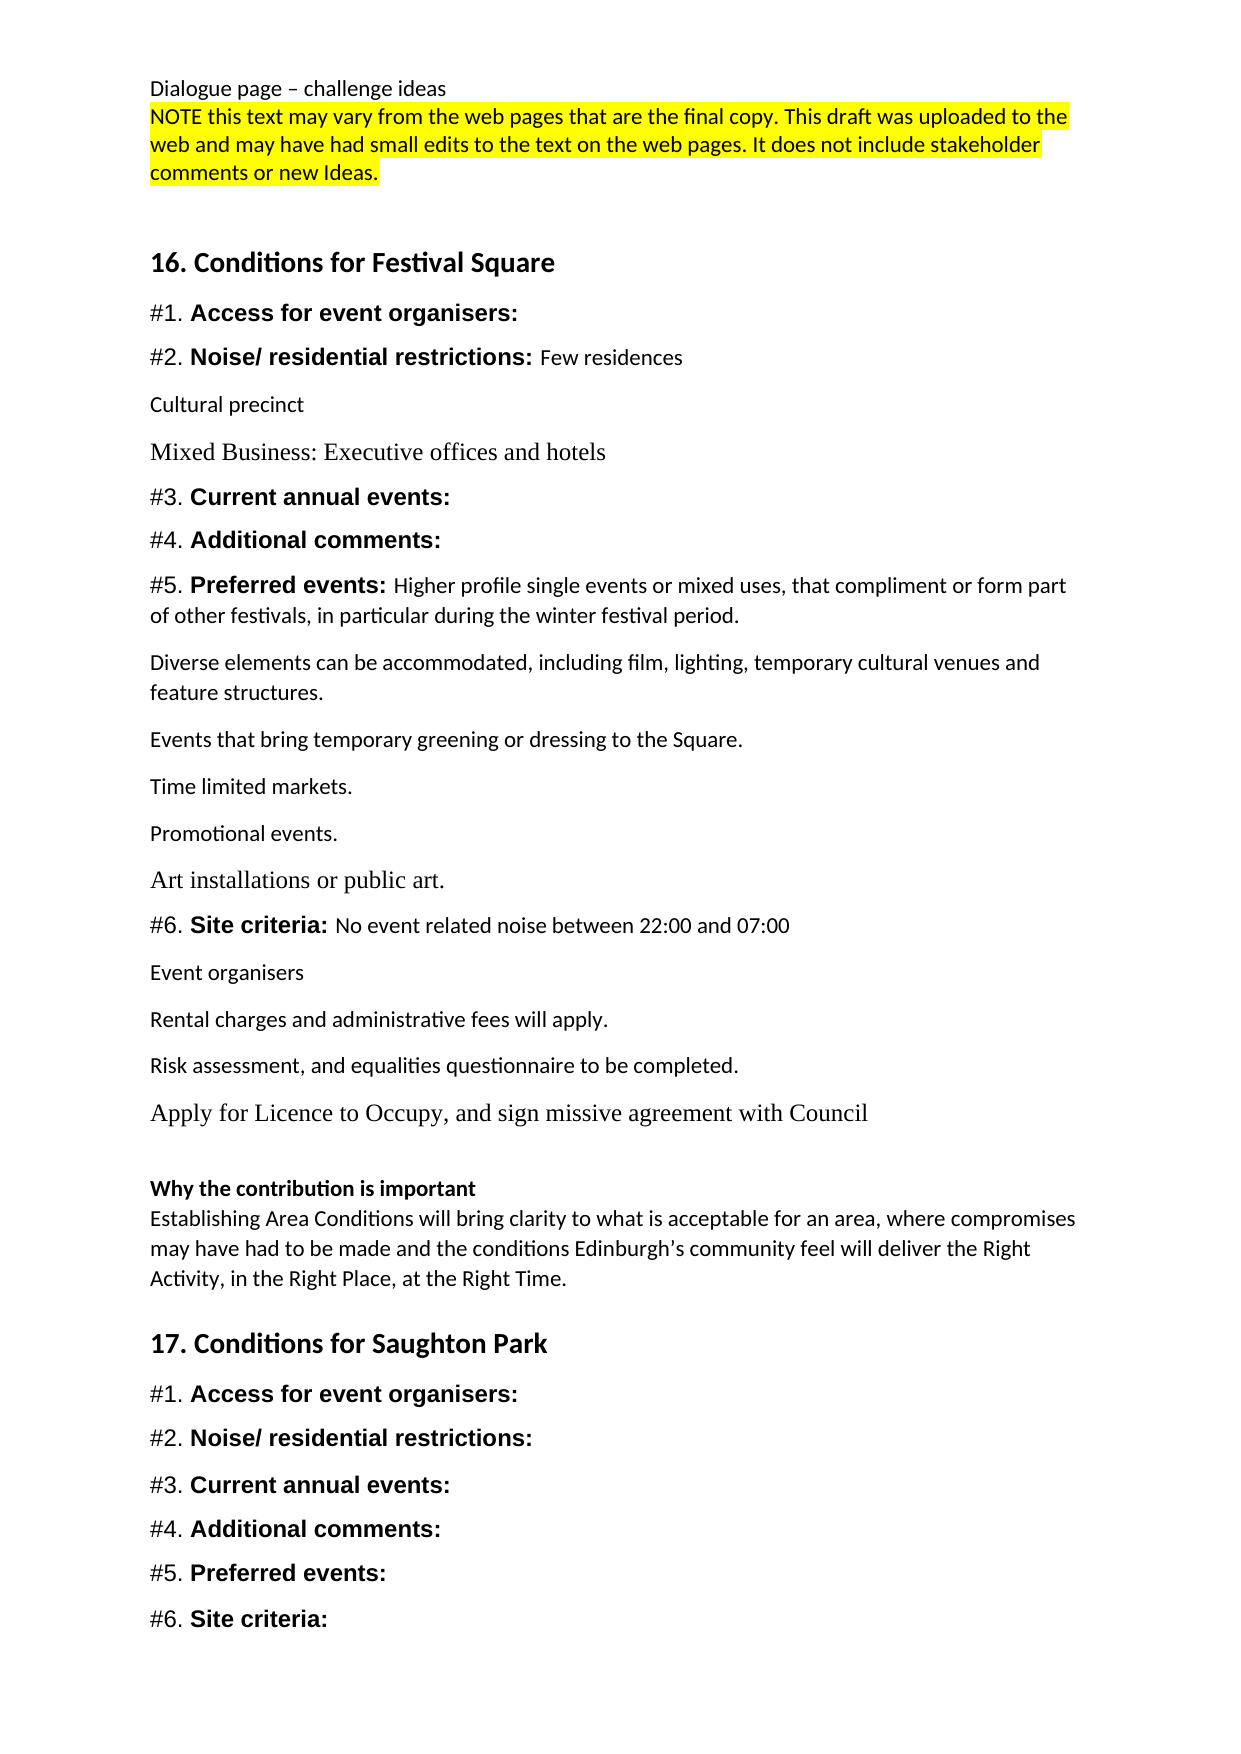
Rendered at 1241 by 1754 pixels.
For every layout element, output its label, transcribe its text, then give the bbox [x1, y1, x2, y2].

text Time limited markets. [150, 772, 1090, 800]
text #4. Additional comments: [150, 1514, 1090, 1542]
text Diverse elements can be accommodated, including film, lighting, temporary cultural venues and feature structures. [150, 648, 1090, 706]
text #3. Current annual events: [150, 482, 1090, 510]
text #1. Access for event organisers: [150, 299, 1090, 327]
text #2. Noise/ residential restrictions: Few residences [150, 343, 1090, 371]
text Rental charges and administrative fees will apply. [150, 1005, 1090, 1033]
text #3. Current annual events: [150, 1471, 1090, 1498]
text #5. Preferred events: Higher profile single events or mixed uses, that compliment or form part of other festivals, in particular during the winter festival period. [150, 571, 1090, 629]
text #2. Noise/ residential restrictions: [150, 1424, 1090, 1452]
text #5. Preferred events: [150, 1559, 1090, 1586]
text 16. Conditions for Festival Square [150, 244, 1090, 280]
text #4. Additional comments: [150, 526, 1090, 554]
text #6. Site criteria: [150, 1605, 1090, 1633]
text Art installations or public art. [150, 866, 1090, 894]
text Apply for Licence to Occupy, and sign missive agreement with Council [150, 1098, 1090, 1127]
text #1. Access for event organisers: [150, 1380, 1090, 1408]
text Events that bring temporary greening or dressing to the Square. [150, 725, 1090, 753]
text Promotional events. [150, 819, 1090, 847]
text Cultural precinct [150, 390, 1090, 418]
text #6. Site criteria: No event related noise between 22:00 and 07:00 [150, 911, 1090, 939]
text Risk assessment, and equalities questionnaire to be completed. [150, 1052, 1090, 1079]
text Event organisers [150, 958, 1090, 986]
text 17. Conditions for Saughton Park [150, 1325, 1090, 1361]
text Mixed Business: Executive offices and hotels [150, 437, 1090, 466]
text Why the contribution is important [150, 1174, 1090, 1202]
